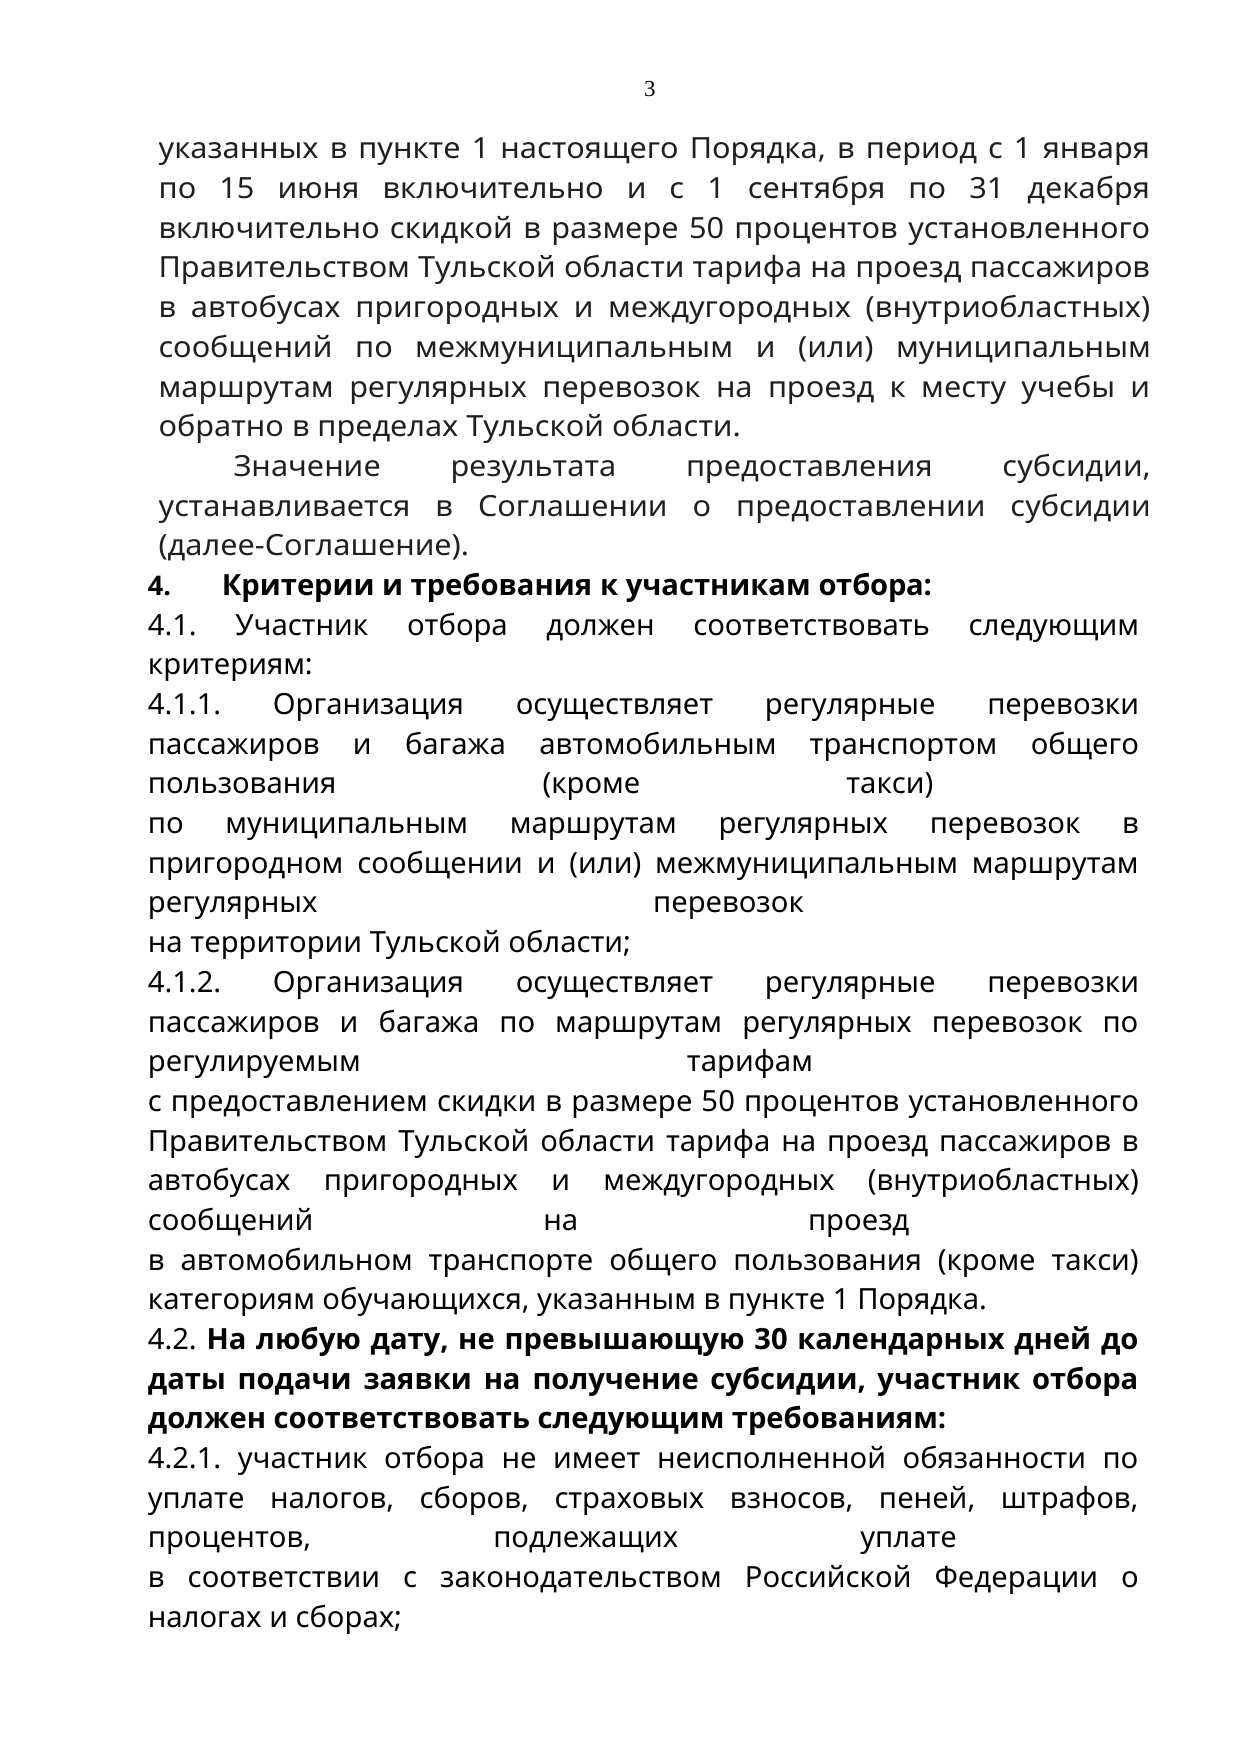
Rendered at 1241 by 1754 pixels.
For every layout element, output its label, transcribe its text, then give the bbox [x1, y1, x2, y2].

text 4.1. Участник отбора должен соответствовать следующим критериям: [148, 604, 1139, 683]
text 4.2. На любую дату, не превышающую 30 календарных дней до даты подачи заявки на получение субсидии, участник отбора должен соответствовать следующим требованиям: [148, 1318, 1139, 1437]
text 4.1.1. Организация осуществляет регулярные перевозки пассажиров и багажа автомобильным транспортом общего пользования (кроме такси) по муниципальным маршрутам регулярных перевозок в пригородном сообщении и (или) межмуниципальным маршрутам регулярных перевозок на территории Тульской области; [148, 683, 1139, 961]
text 4.1.2. Организация осуществляет регулярные перевозки пассажиров и багажа по маршрутам регулярных перевозок по регулируемым тарифам с предоставлением скидки в размере 50 процентов установленного Правительством Тульской области тарифа на проезд пассажиров в автобусах пригородных и междугородных (внутриобластных) сообщений на проезд в автомобильном транспорте общего пользования (кроме такси) категориям обучающихся, указанным в пункте 1 Порядка. [148, 961, 1139, 1318]
text 4.2.1. участник отбора не имеет неисполненной обязанности по уплате налогов, сборов, страховых взносов, пеней, штрафов, процентов, подлежащих уплате в соответствии с законодательством Российской Федерации о налогах и сборах; [148, 1437, 1139, 1636]
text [158, 128, 1152, 445]
text Значение результата предоставления субсидии, устанавливается в Соглашении о предоставлении субсидии (далее-Соглашение). [158, 445, 1152, 564]
list Критерии и требования к участникам отбора: [148, 564, 1152, 604]
